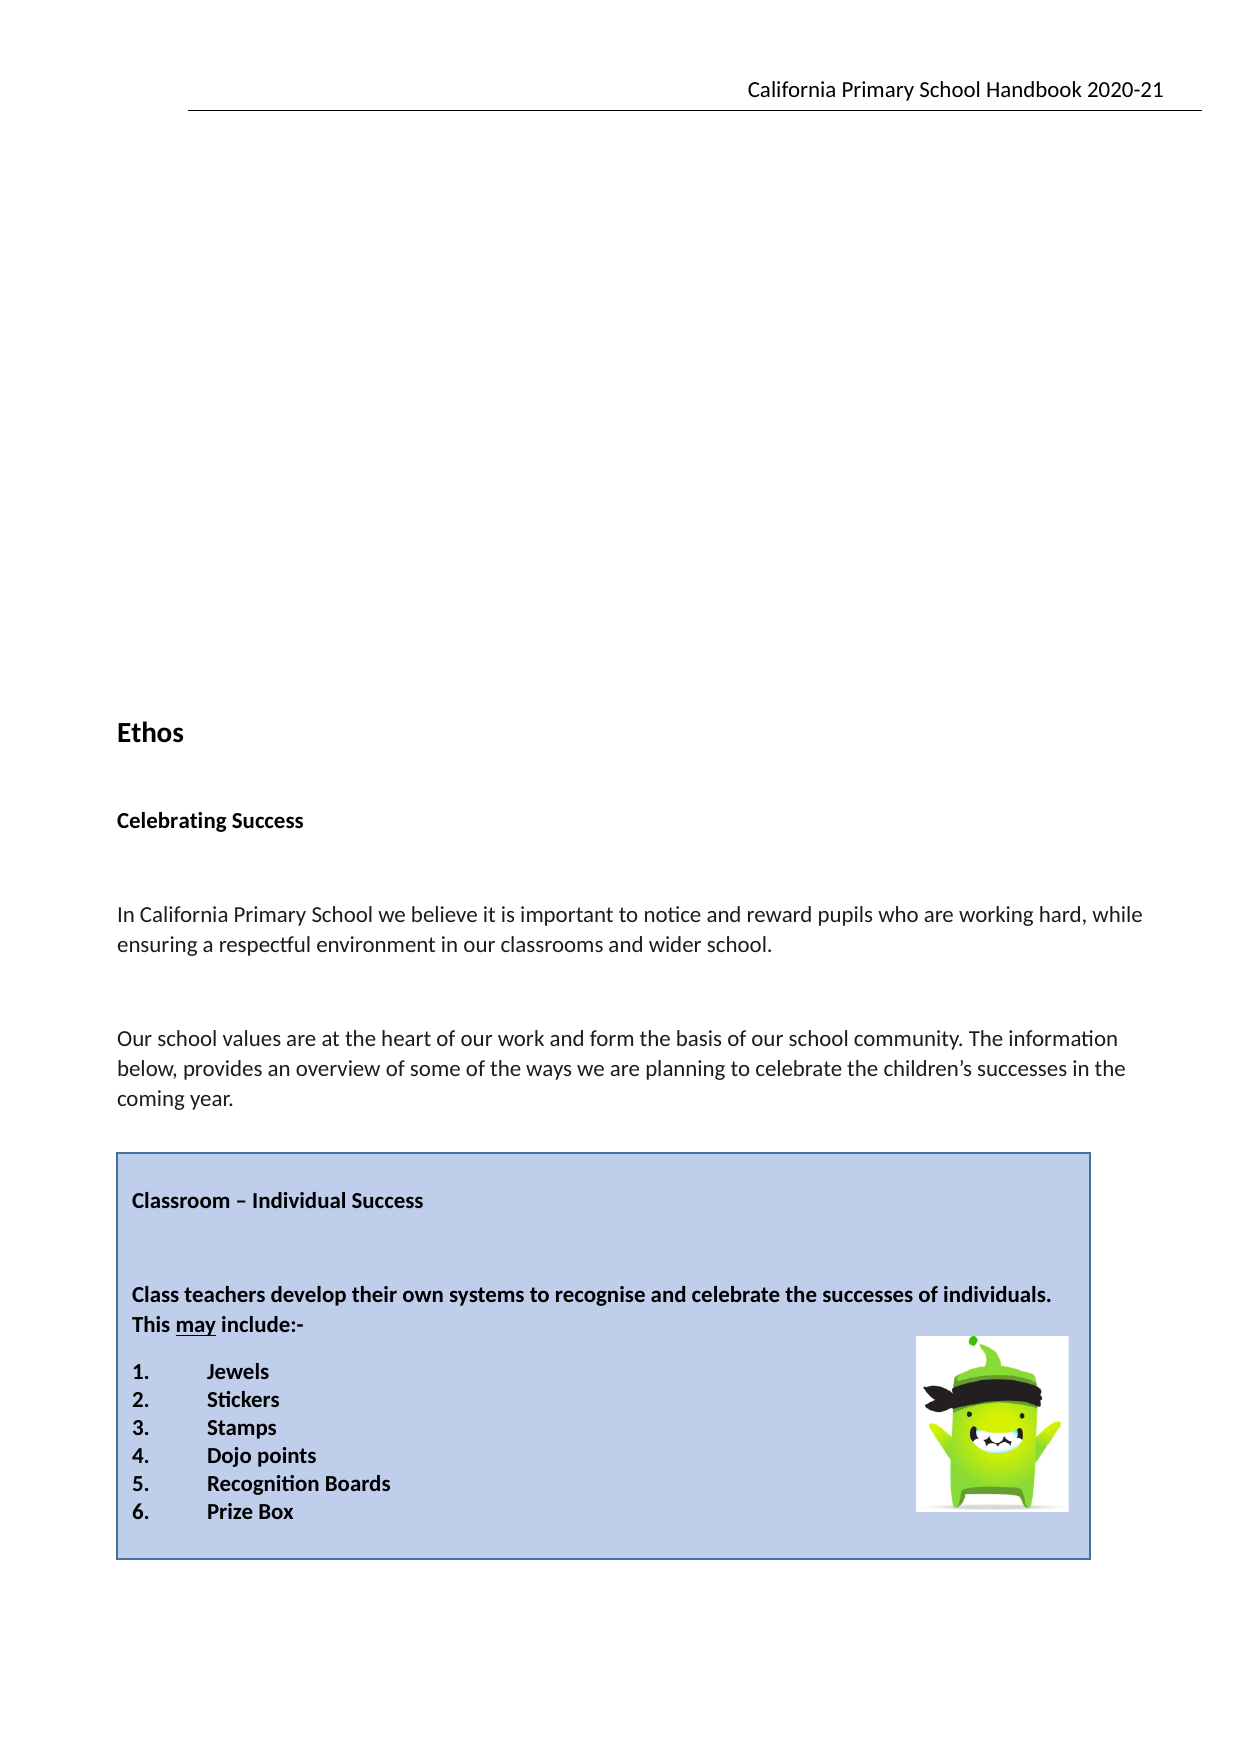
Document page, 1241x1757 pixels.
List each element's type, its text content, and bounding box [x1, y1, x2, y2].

text Ethos [117, 714, 1164, 749]
text In California Primary School we believe it is important to notice and reward pupils who are working hard, while ensuring a respectful environment in our classrooms and wider school. [117, 900, 1164, 958]
text Celebrating Success [117, 806, 1164, 834]
picture [916, 1336, 1069, 1512]
text Our school values are at the heart of our work and form the basis of our school community. The information below, provides an overview of some of the ways we are planning to celebrate the children’s successes in the coming year. [117, 1024, 1164, 1112]
